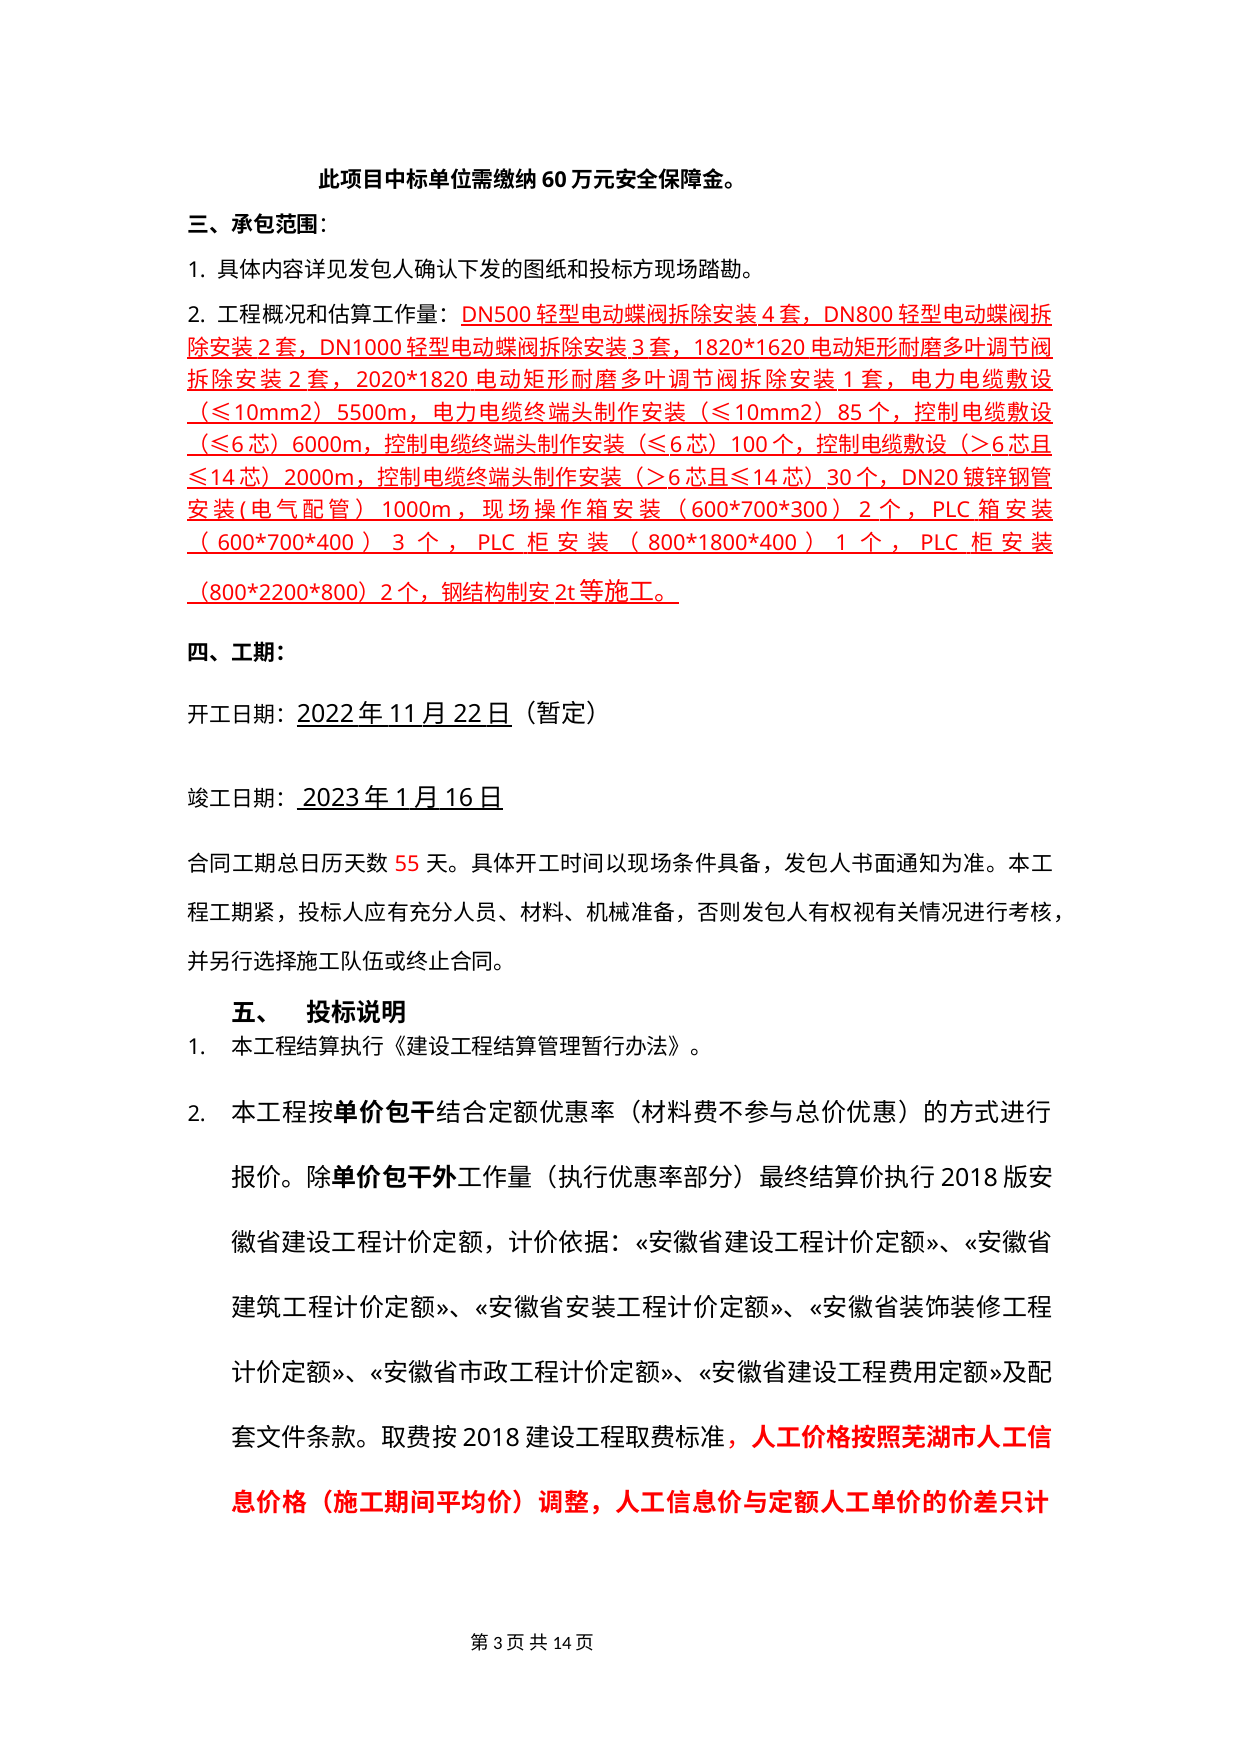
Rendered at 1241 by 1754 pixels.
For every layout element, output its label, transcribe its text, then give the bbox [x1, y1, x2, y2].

text 2. 工程概况和估算工作量：DN500轻型电动蝶阀拆除安装4套，DN800轻型电动蝶阀拆除安装2套，DN1000轻型电动蝶阀拆除安装3套，1820*1620电动矩形耐磨多叶调节阀拆除安装2套，2020*1820电动矩形耐磨多叶调节阀拆除安装1套，电力电缆敷设（≤10mm2）5500m，电力电缆终端头制作安装（≤10mm2）85个，控制电缆敷设（≤6芯）6000m，控制电缆终端头制作安装（≤6芯）100个，控制电缆敷设（＞6芯且≤14芯）2000m，控制电缆终端头制作安装（＞6芯且≤14芯）30个，DN20镀锌钢管安装(电气配管）1000m，现场操作箱安装（600*700*300）2个，PLC箱安装（600*700*400）3个，PLC柜安装（800*1800*400）1个，PLC柜安装（800*2200*800）2个，钢结构制安2t等施工。 [187, 554, 1053, 622]
text 三、承包范围： [187, 207, 1053, 239]
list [187, 1078, 1053, 1533]
text 此项目中标单位需缴纳60万元安全保障金。 [187, 162, 1053, 194]
text 开工日期：2022年11月 22日（暂定） [187, 679, 1053, 744]
text 竣工日期： 2023年 1月16日 [187, 763, 1053, 828]
text 1. 具体内容详见发包人确认下发的图纸和投标方现场踏勘。 [187, 252, 1053, 284]
list 投标说明 [231, 992, 1053, 1029]
text 合同工期总日历天数 55 天。具体开工时间以现场条件具备，发包人书面通知为准。本工程工期紧，投标人应有充分人员、材料、机械准备，否则发包人有权视有关情况进行考核，并另行选择施工队伍或终止合同。 [187, 846, 1053, 976]
text 2. 工程概况和估算工作量：DN500轻型电动蝶阀拆除安装4套，DN800轻型电动蝶阀拆除安装2套，DN1000轻型电动蝶阀拆除安装3套，1820*1620电动矩形耐磨多叶调节阀拆除安装2套，2020*1820电动矩形耐磨多叶调节阀拆除安装1套，电力电缆敷设（≤10mm2）5500m，电力电缆终端头制作安装（≤10mm2）85个，控制电缆敷设（≤6芯）6000m，控制电缆终端头制作安装（≤6芯）100个，控制电缆敷设（＞6芯且≤14芯）2000m，控制电缆终端头制作安装（＞6芯且≤14芯）30个，DN20镀锌钢管安装(电气配管）1000m，现场操作箱安装（600*700*300）2个，PLC箱安装（600*700*400）3个，PLC柜安装（800*1800*400）1个，PLC柜安装（800*2200*800）2个，钢结构制安2t等施工。 [187, 297, 1053, 357]
list 本工程结算执行《建设工程结算管理暂行办法》。 [187, 1029, 1053, 1062]
text 2. 工程概况和估算工作量：DN500轻型电动蝶阀拆除安装4套，DN800轻型电动蝶阀拆除安装2套，DN1000轻型电动蝶阀拆除安装3套，1820*1620电动矩形耐磨多叶调节阀拆除安装2套，2020*1820电动矩形耐磨多叶调节阀拆除安装1套，电力电缆敷设（≤10mm2）5500m，电力电缆终端头制作安装（≤10mm2）85个，控制电缆敷设（≤6芯）6000m，控制电缆终端头制作安装（≤6芯）100个，控制电缆敷设（＞6芯且≤14芯）2000m，控制电缆终端头制作安装（＞6芯且≤14芯）30个，DN20镀锌钢管安装(电气配管）1000m，现场操作箱安装（600*700*300）2个，PLC箱安装（600*700*400）3个，PLC柜安装（800*1800*400）1个，PLC柜安装（800*2200*800）2个，钢结构制安2t等施工。 [187, 424, 1053, 519]
text 四、工期： [187, 634, 1053, 667]
